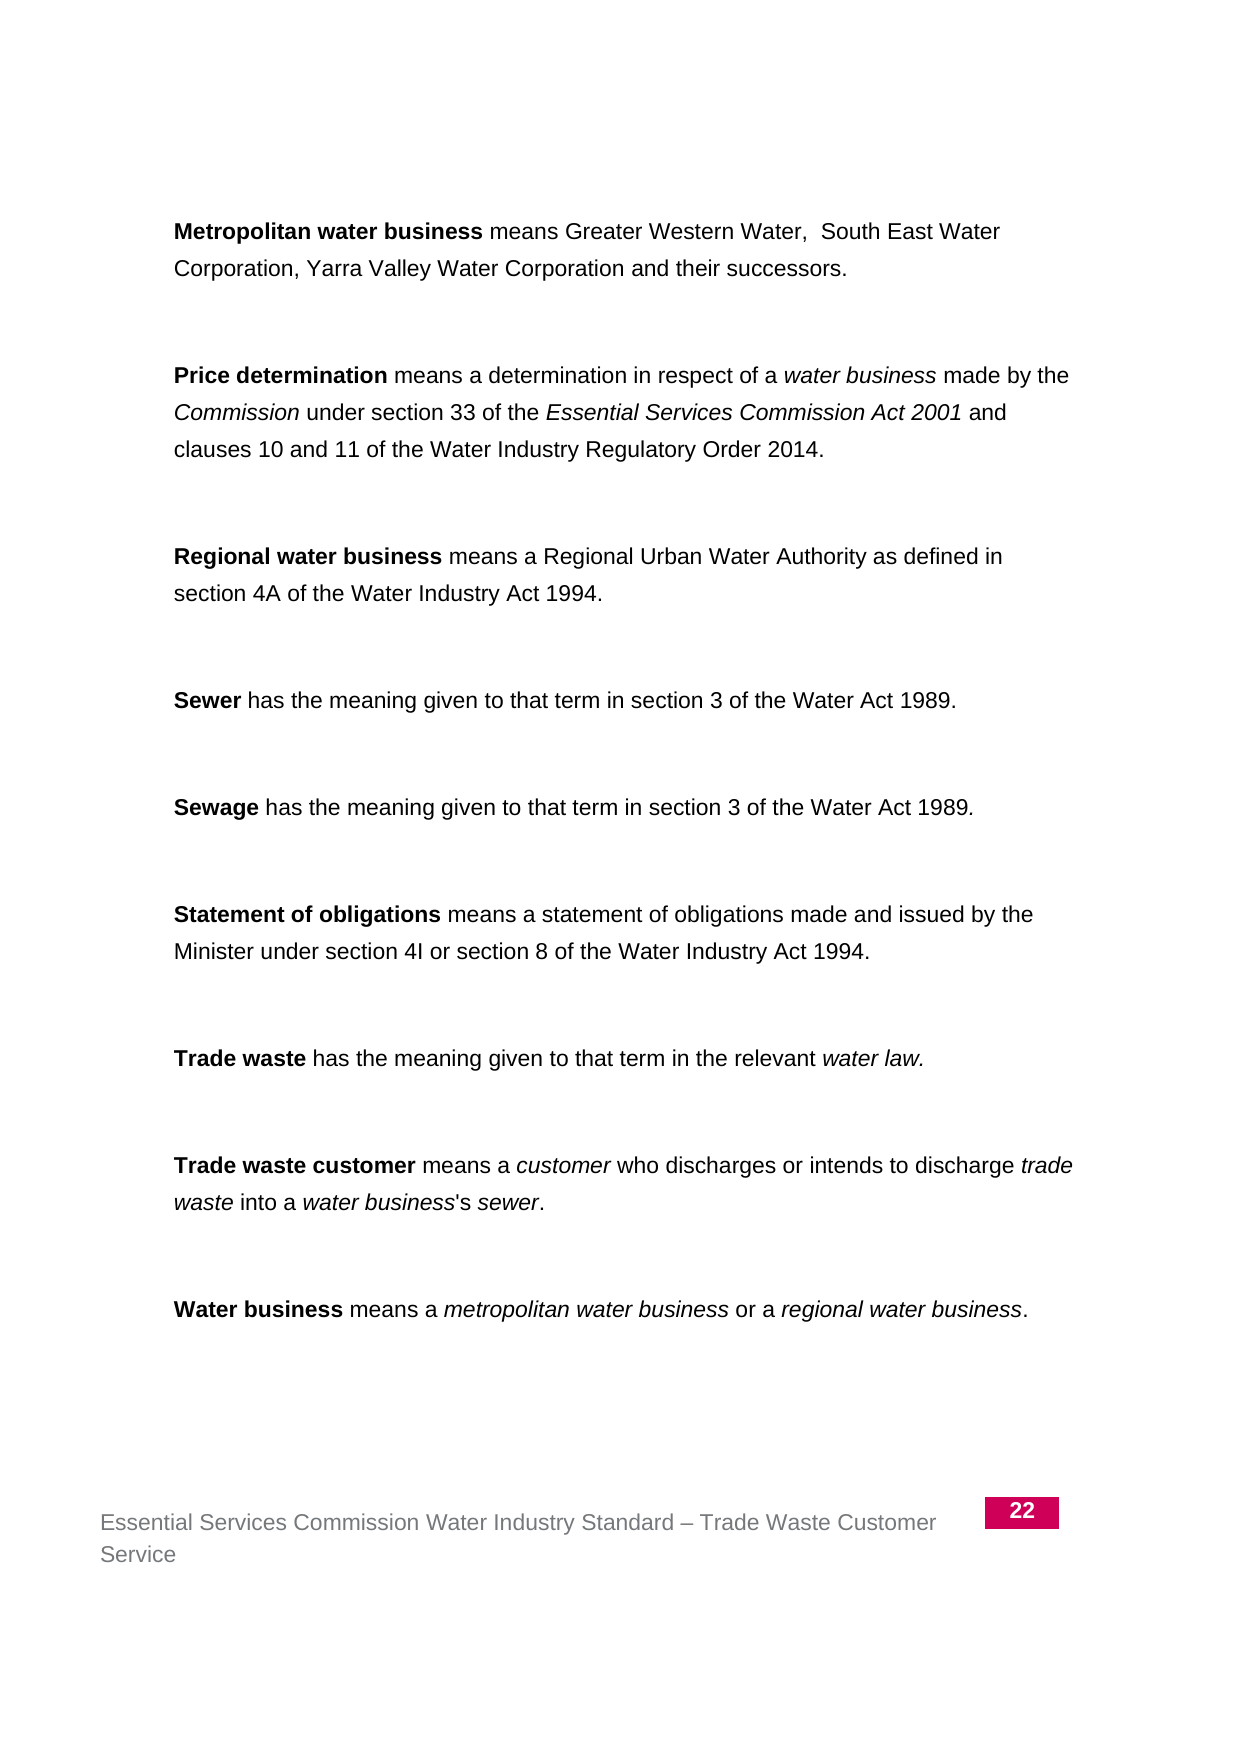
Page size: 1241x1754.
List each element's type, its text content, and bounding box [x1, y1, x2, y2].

text Sewer has the meaning given to that term in section 3 of the Water Act 1989. [174, 687, 1078, 713]
text Metropolitan water business means Greater Western Water, South East Water Corporation, Yarra Valley Water Corporation and their successors. [174, 218, 1078, 282]
text Sewage has the meaning given to that term in section 3 of the Water Act 1989. [174, 794, 1078, 821]
text Price determination means a determination in respect of a water business made by the Commission under section 33 of the Essential Services Commission Act 2001 and clauses 10 and 11 of the Water Industry Regulatory Order 2014. [174, 362, 1078, 462]
text Trade waste customer means a customer who discharges or intends to discharge trade waste into a water business's sewer. [174, 1152, 1078, 1216]
text Statement of obligations means a statement of obligations made and issued by the Minister under section 4I or section 8 of the Water Industry Act 1994. [174, 901, 1078, 964]
text Water business means a metropolitan water business or a regional water business. [174, 1296, 1078, 1323]
text Trade waste has the meaning given to that term in the relevant water law. [174, 1045, 1078, 1072]
text Regional water business means a Regional Urban Water Authority as defined in section 4A of the Water Industry Act 1994. [174, 543, 1078, 606]
